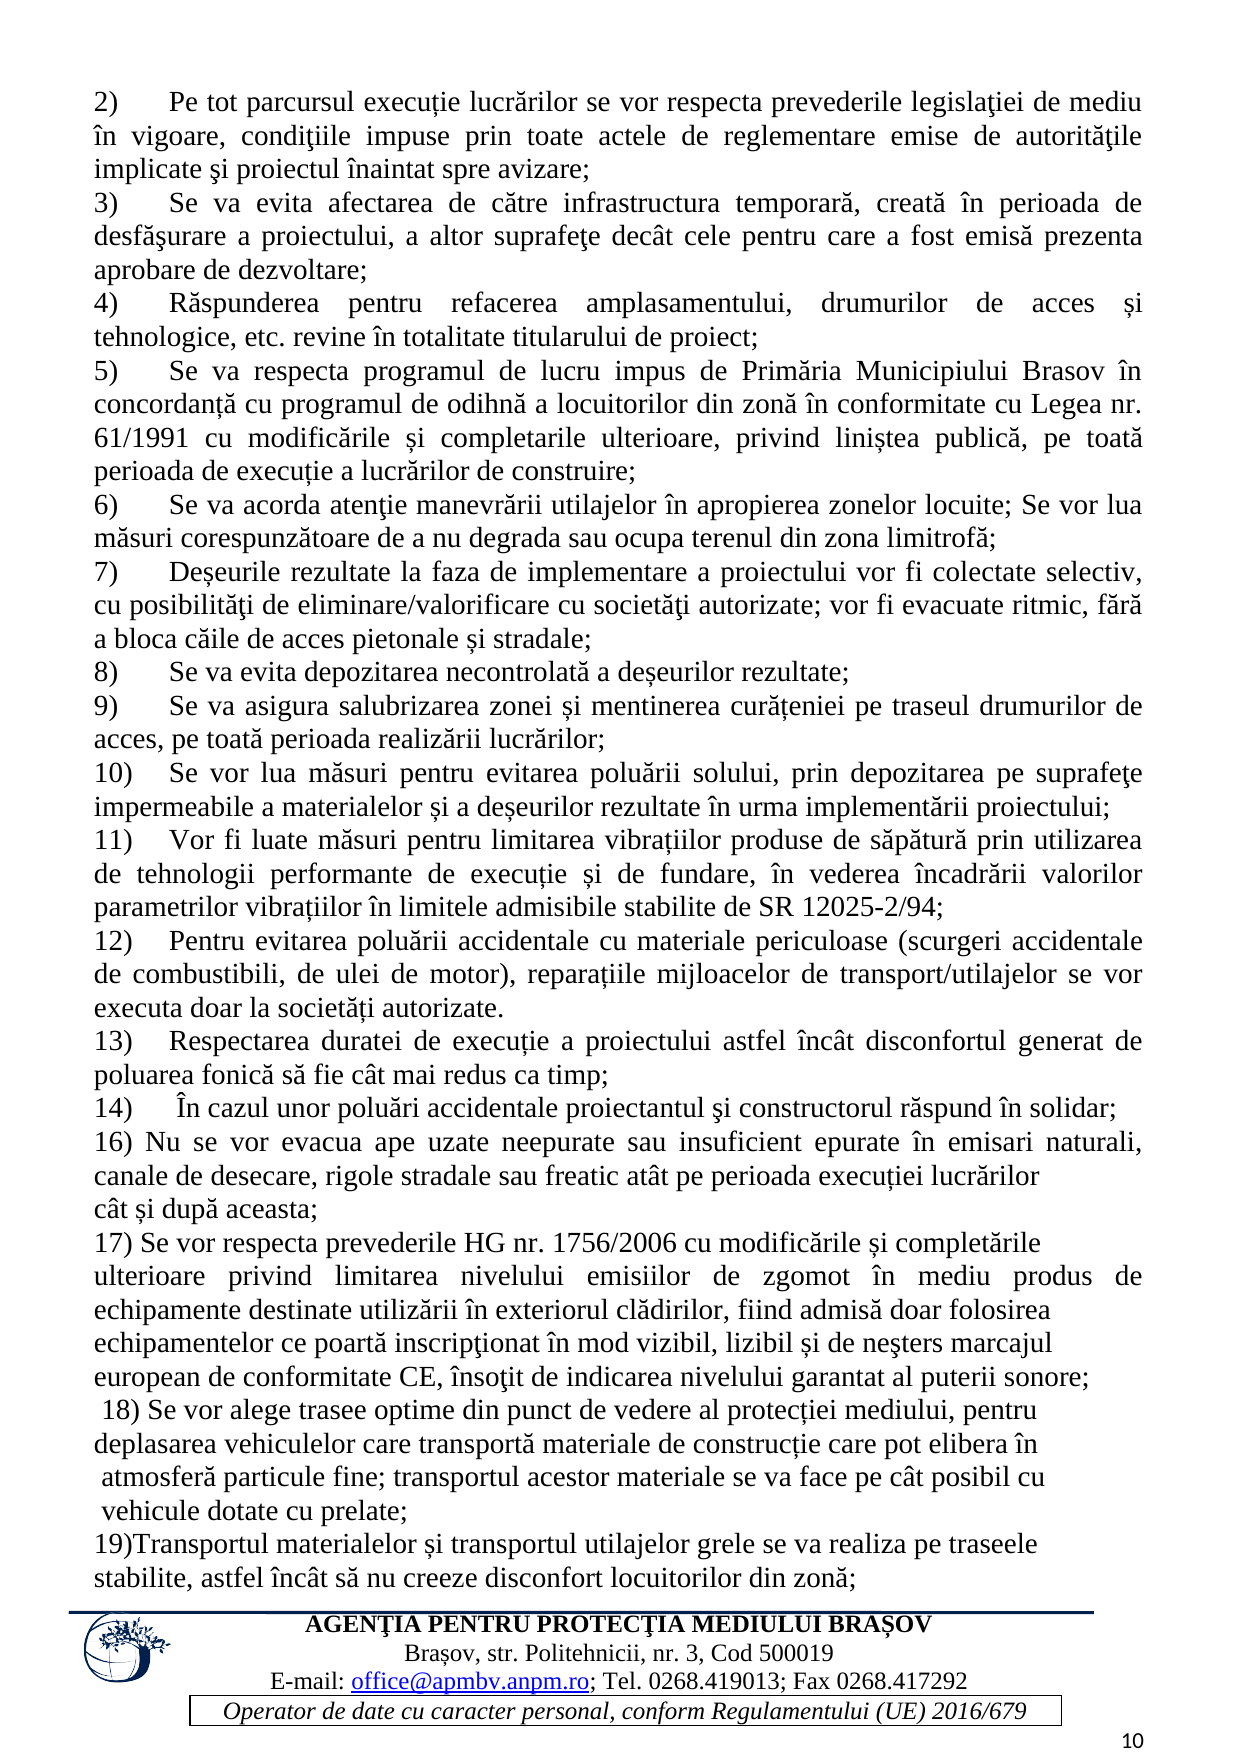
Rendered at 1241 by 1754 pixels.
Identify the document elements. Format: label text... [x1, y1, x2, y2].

list Pentru evitarea poluării accidentale cu materiale periculoase (scurgeri accidentale de combustibili, de ulei de motor), reparațiile mijloacelor de transport/utilajelor se vor executa doar la societăți autorizate. [94, 923, 1144, 1023]
list Răspunderea pentru refacerea amplasamentului, drumurilor de acces și tehnologice, etc. revine în totalitate titularului de proiect; [94, 286, 1144, 353]
list Respectarea duratei de execuție a proiectului astfel încât disconfortul generat de poluarea fonică să fie cât mai redus ca timp; [94, 1023, 1144, 1091]
list 18) Se vor alege trasee optime din punct de vedere al protecției mediului, pentru [94, 1392, 1144, 1426]
list vehicule dotate cu prelate; [94, 1493, 1144, 1527]
list Se va acorda atenţie manevrării utilajelor în apropierea zonelor locuite; Se vor lua măsuri corespunzătoare de a nu degrada sau ocupa terenul din zona limitrofă; [94, 487, 1144, 554]
list Deșeurile rezultate la faza de implementare a proiectului vor fi colectate selectiv, cu posibilităţi de eliminare/valorificare cu societăţi autorizate; vor fi evacuate ritmic, fără a bloca căile de acces pietonale și stradale; [94, 554, 1144, 654]
list Vor fi luate măsuri pentru limitarea vibrațiilor produse de săpătură prin utilizarea de tehnologii performante de execuție și de fundare, în vederea încadrării valorilor parametrilor vibrațiilor în limitele admisibile stabilite de SR 12025-2/94; [94, 822, 1144, 923]
list 16) Nu se vor evacua ape uzate neepurate sau insuficient epurate în emisari naturali, canale de desecare, rigole stradale sau freatic atât pe perioada execuției lucrărilor [94, 1124, 1144, 1191]
list Se va respecta programul de lucru impus de Primăria Municipiului Brasov în concordanță cu programul de odihnă a locuitorilor din zonă în conformitate cu Legea nr. 61/1991 cu modificările și completarile ulterioare, privind liniștea publică, pe toată perioada de execuție a lucrărilor de construire; [94, 353, 1144, 487]
list atmosferă particule fine; transportul acestor materiale se va face pe cât posibil cu [94, 1459, 1144, 1493]
list stabilite, astfel încât să nu creeze disconfort locuitorilor din zonă; [94, 1560, 1144, 1594]
list echipamentelor ce poartă inscripţionat în mod vizibil, lizibil și de neşters marcajul [94, 1325, 1144, 1359]
list 17) Se vor respecta prevederile HG nr. 1756/2006 cu modificările și completările [94, 1225, 1144, 1258]
list Se va evita depozitarea necontrolată a deșeurilor rezultate; [94, 654, 1144, 688]
list Se va evita afectarea de către infrastructura temporară, creată în perioada de desfăşurare a proiectului, a altor suprafeţe decât cele pentru care a fost emisă prezenta aprobare de dezvoltare; [94, 185, 1144, 286]
list În cazul unor poluări accidentale proiectantul şi constructorul răspund în solidar; [94, 1091, 1144, 1124]
list deplasarea vehiculelor care transportă materiale de construcție care pot elibera în [94, 1426, 1144, 1459]
list european de conformitate CE, însoţit de indicarea nivelului garantat al puterii sonore; [94, 1359, 1144, 1392]
list ulterioare privind limitarea nivelului emisiilor de zgomot în mediu produs de echipamente destinate utilizării în exteriorul clădirilor, fiind admisă doar folosirea [94, 1258, 1144, 1325]
list Pe tot parcursul execuție lucrărilor se vor respecta prevederile legislaţiei de mediu în vigoare, condiţiile impuse prin toate actele de reglementare emise de autorităţile implicate şi proiectul înaintat spre avizare; [94, 84, 1144, 185]
list 19)Transportul materialelor și transportul utilajelor grele se va realiza pe traseele [94, 1527, 1144, 1560]
list Se vor lua măsuri pentru evitarea poluării solului, prin depozitarea pe suprafeţe impermeabile a materialelor și a deșeurilor rezultate în urma implementării proiectului; [94, 755, 1144, 822]
list Se va asigura salubrizarea zonei și mentinerea curățeniei pe traseul drumurilor de acces, pe toată perioada realizării lucrărilor; [94, 688, 1144, 755]
list cât și după aceasta; [94, 1191, 1144, 1225]
